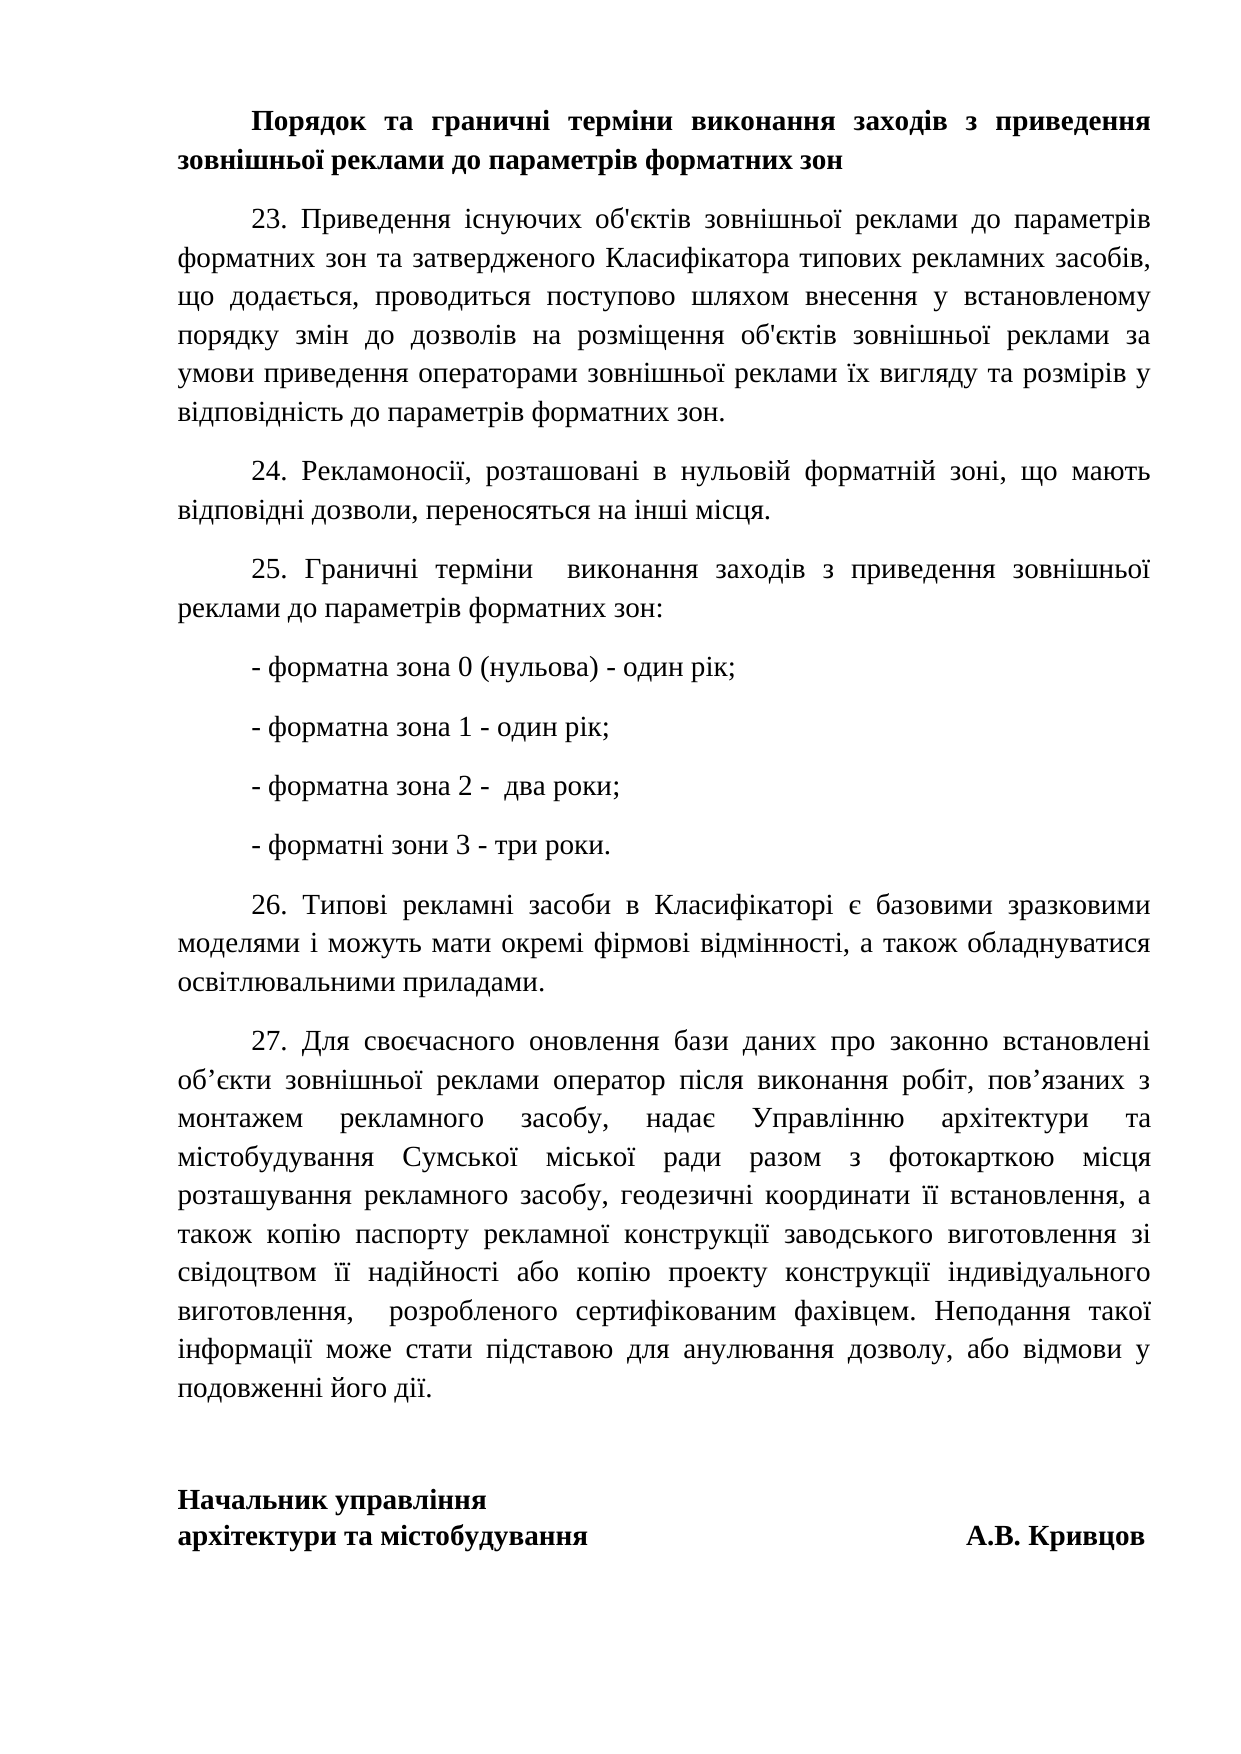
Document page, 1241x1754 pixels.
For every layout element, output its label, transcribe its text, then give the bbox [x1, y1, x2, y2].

text архітектури та містобудування А.В. Кривцов [177, 1518, 1152, 1552]
text 24. Рекламоносії, розташовані в нульовій форматній зоні, що мають відповідні дозволи, переносяться на інші місця. [177, 453, 1152, 526]
text - форматна зона 0 (нульова) - один рік; [177, 649, 1152, 683]
text - форматна зона 2 - два роки; [177, 768, 1152, 802]
text 26. Типові рекламні засоби в Класифікаторі є базовими зразковими моделями і можуть мати окремі фірмові відмінності, а також обладнуватися освітлювальними приладами. [177, 887, 1152, 997]
text 25. Граничні терміни виконання заходів з приведення зовнішньої реклами до параметрів форматних зон: [177, 551, 1152, 623]
text 23. Приведення існуючих об'єктів зовнішньої реклами до параметрів форматних зон та затвердженого Класифікатора типових рекламних засобів, що додається, проводиться поступово шляхом внесення у встановленому порядку змін до дозволів на розміщення об'єктів зовнішньої реклами за умови приведення операторами зовнішньої реклами їх вигляду та розмірів у відповідність до параметрів форматних зон. [177, 201, 1152, 428]
text 27. Для своєчасного оновлення бази даних про законно встановлені об’єкти зовнішньої реклами оператор після виконання робіт, пов’язаних з монтажем рекламного засобу, надає Управлінню архітектури та містобудування Сумської міської ради разом з фотокарткою місця розташування рекламного засобу, геодезичні координати її встановлення, а також копію паспорту рекламної конструкції заводського виготовлення зі свідоцтвом її надійності або копію проекту конструкції індивідуального виготовлення, розробленого сертифікованим фахівцем. Неподання такої інформації може стати підставою для анулювання дозволу, або відмови у подовженні його дії. [177, 1023, 1152, 1404]
text - форматні зони 3 - три роки. [177, 827, 1152, 861]
text Начальник управління [177, 1482, 1152, 1516]
text Порядок та граничні терміни виконання заходів з приведення зовнішньої реклами до параметрів форматних зон [177, 103, 1152, 176]
text - форматна зона 1 - один рік; [177, 709, 1152, 742]
